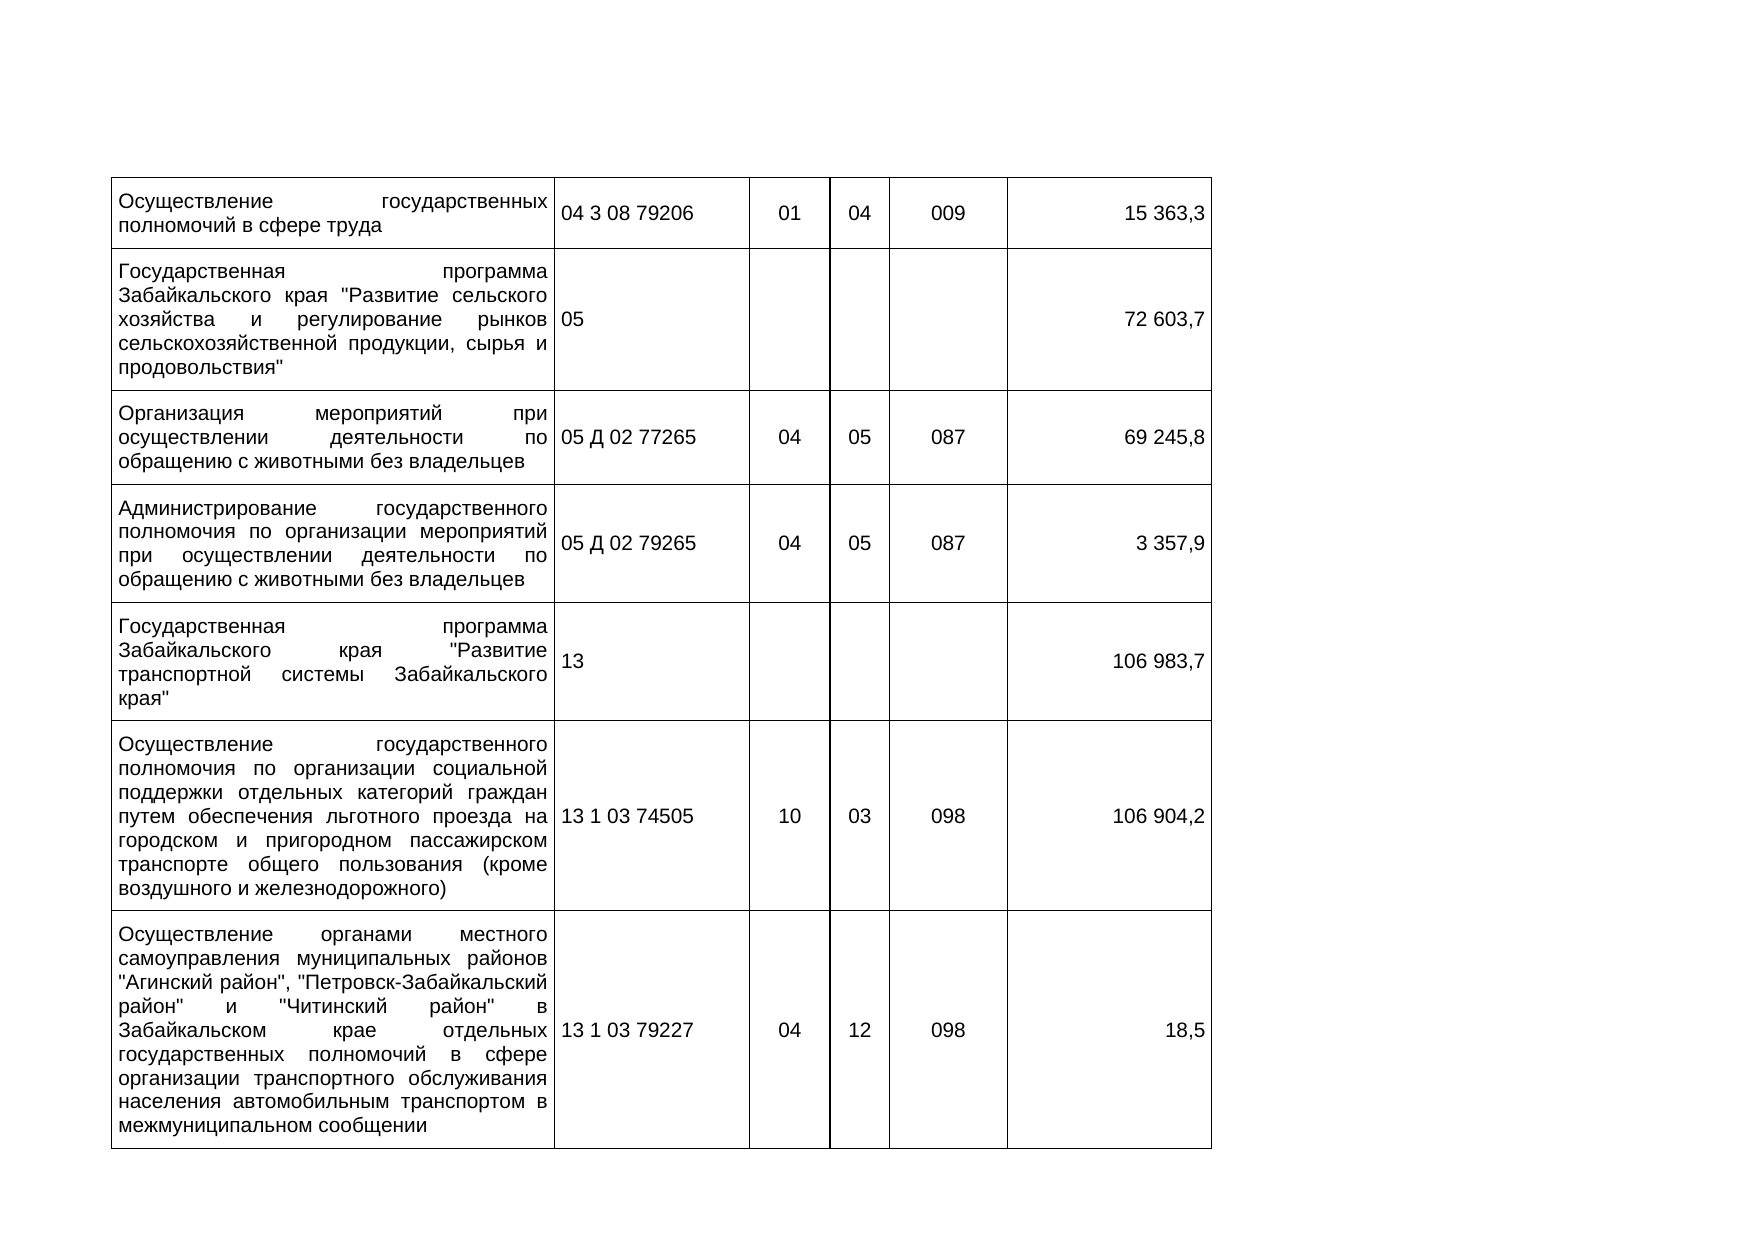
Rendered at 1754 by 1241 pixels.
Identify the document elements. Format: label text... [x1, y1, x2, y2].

table_cell 04 [750, 911, 829, 1148]
table_cell 05 [831, 391, 889, 484]
table_cell [890, 603, 1007, 720]
table_cell 098 [890, 911, 1007, 1148]
table_cell 18,5 [1008, 911, 1211, 1148]
table_cell 15 363,3 [1008, 178, 1211, 247]
table_cell Организация мероприятий при осуществлении деятельности по обращению с животными без владельцев [112, 391, 554, 484]
table_cell 087 [890, 391, 1007, 484]
table_cell 3 357,9 [1008, 485, 1211, 602]
table_cell 05 Д 02 79265 [555, 485, 749, 602]
table_cell [831, 249, 889, 389]
table_cell 04 3 08 79206 [555, 178, 749, 247]
table_cell Государственная программа Забайкальского края "Развитие транспортной системы Забайкальского края" [112, 603, 554, 720]
table_cell 05 [831, 485, 889, 602]
table_cell Государственная программа Забайкальского края "Развитие сельского хозяйства и регулирование рынков сельскохозяйственной продукции, сырья и продовольствия" [112, 249, 554, 389]
table_cell [890, 249, 1007, 389]
table_cell 009 [890, 178, 1007, 247]
table_cell Осуществление государственного полномочия по организации социальной поддержки отдельных категорий граждан путем обеспечения льготного проезда на городском и пригородном пассажирском транспорте общего пользования (кроме воздушного и железнодорожного) [112, 721, 554, 910]
table_cell 03 [831, 721, 889, 910]
table_cell 098 [890, 721, 1007, 910]
table_cell Осуществление государственных полномочий в сфере труда [112, 178, 554, 247]
table_cell 13 1 03 74505 [555, 721, 749, 910]
table_cell 13 [555, 603, 749, 720]
table_cell 69 245,8 [1008, 391, 1211, 484]
table_cell [831, 603, 889, 720]
table_cell 05 Д 02 77265 [555, 391, 749, 484]
table_cell 04 [831, 178, 889, 247]
table_cell Администрирование государственного полномочия по организации мероприятий при осуществлении деятельности по обращению с животными без владельцев [112, 485, 554, 602]
table_cell Осуществление органами местного самоуправления муниципальных районов "Агинский район", "Петровск-Забайкальский район" и "Читинский район" в Забайкальском крае отдельных государственных полномочий в сфере организации транспортного обслуживания населения автомобильным транспортом в межмуниципальном сообщении [112, 911, 554, 1148]
table_cell 10 [750, 721, 829, 910]
table_cell [750, 249, 829, 389]
table_cell [750, 603, 829, 720]
table_cell 12 [831, 911, 889, 1148]
table_cell 106 983,7 [1008, 603, 1211, 720]
table_cell 106 904,2 [1008, 721, 1211, 910]
table_cell 05 [555, 249, 749, 389]
table_cell 087 [890, 485, 1007, 602]
table_cell 72 603,7 [1008, 249, 1211, 389]
table_cell 04 [750, 391, 829, 484]
table_cell 04 [750, 485, 829, 602]
table_cell 01 [750, 178, 829, 247]
table_cell 13 1 03 79227 [555, 911, 749, 1148]
